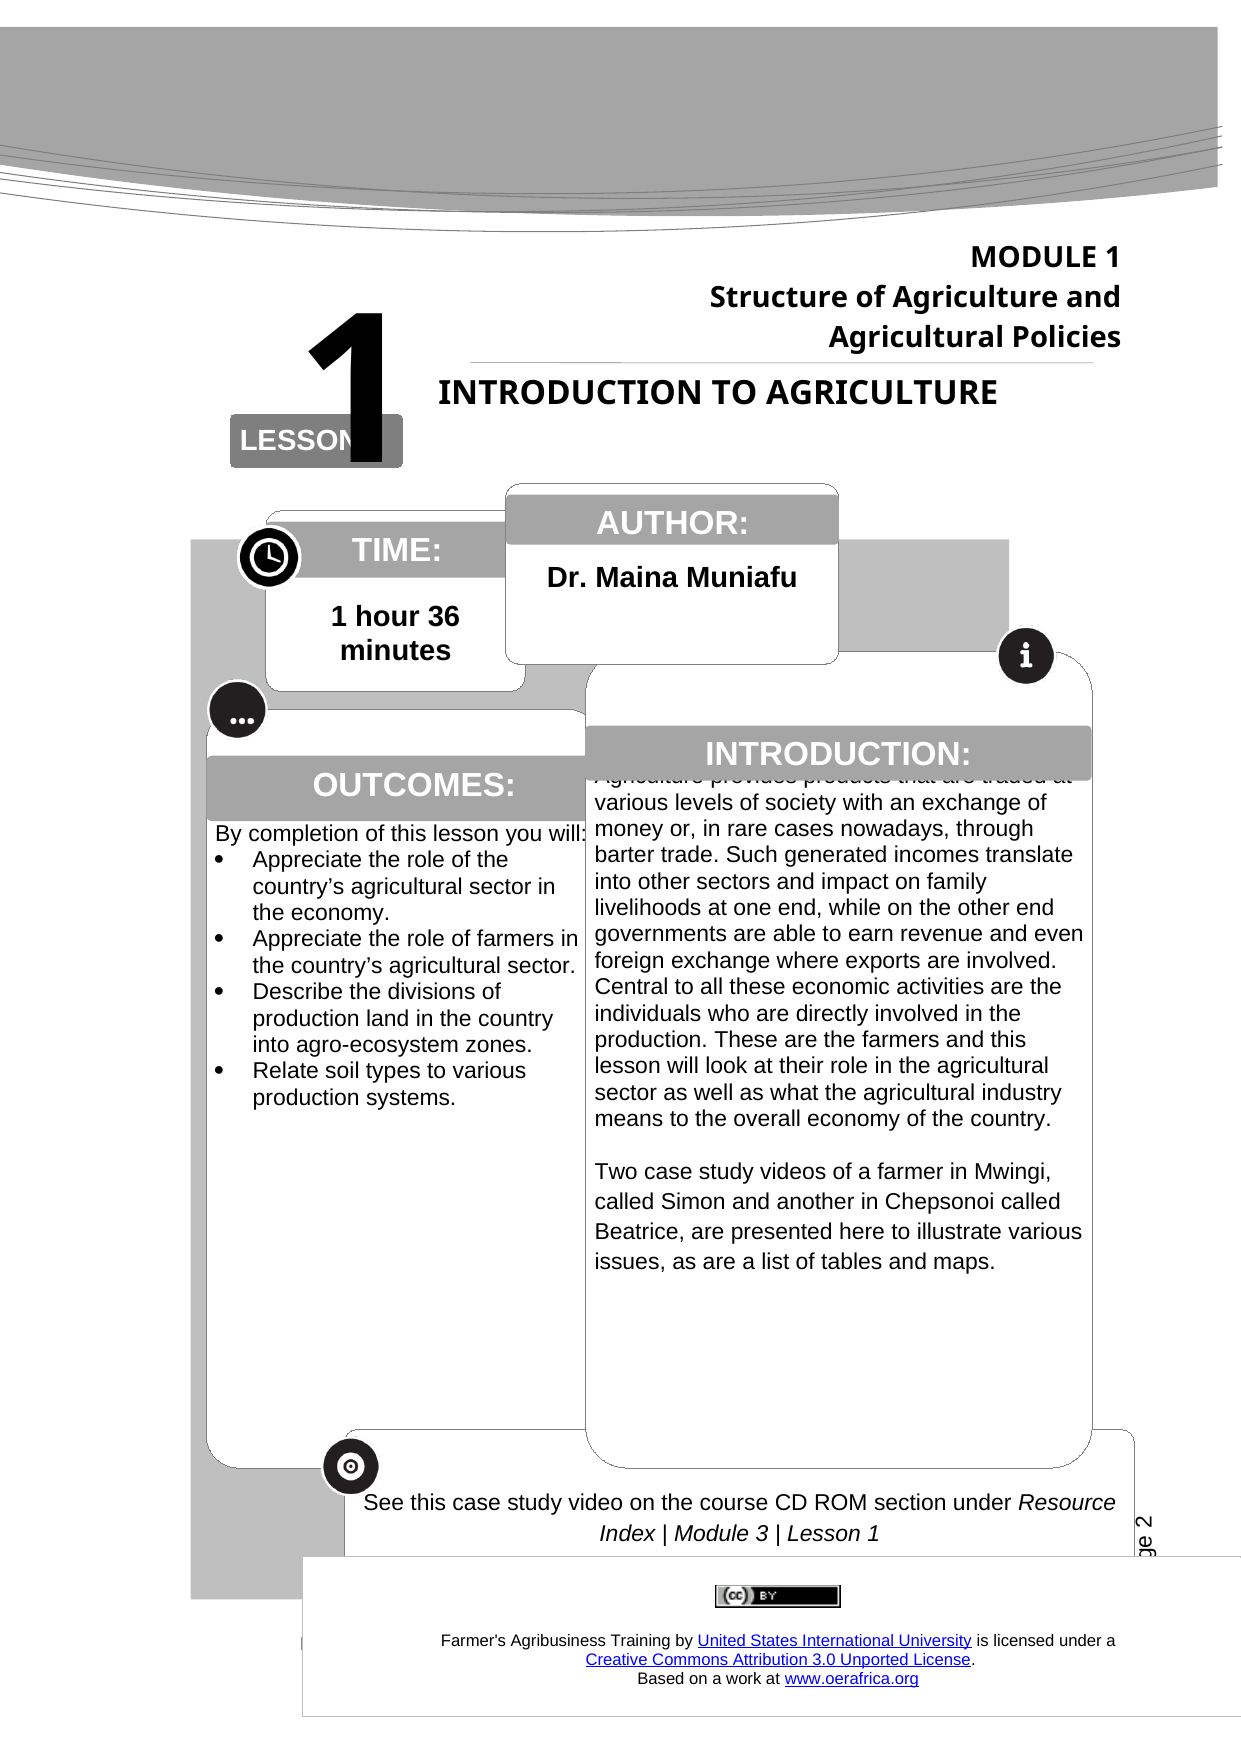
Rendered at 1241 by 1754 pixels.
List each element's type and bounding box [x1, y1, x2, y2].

picture [197, 673, 277, 746]
picture [227, 521, 306, 594]
picture [715, 1585, 841, 1608]
picture [986, 619, 1065, 692]
picture [311, 1430, 390, 1502]
